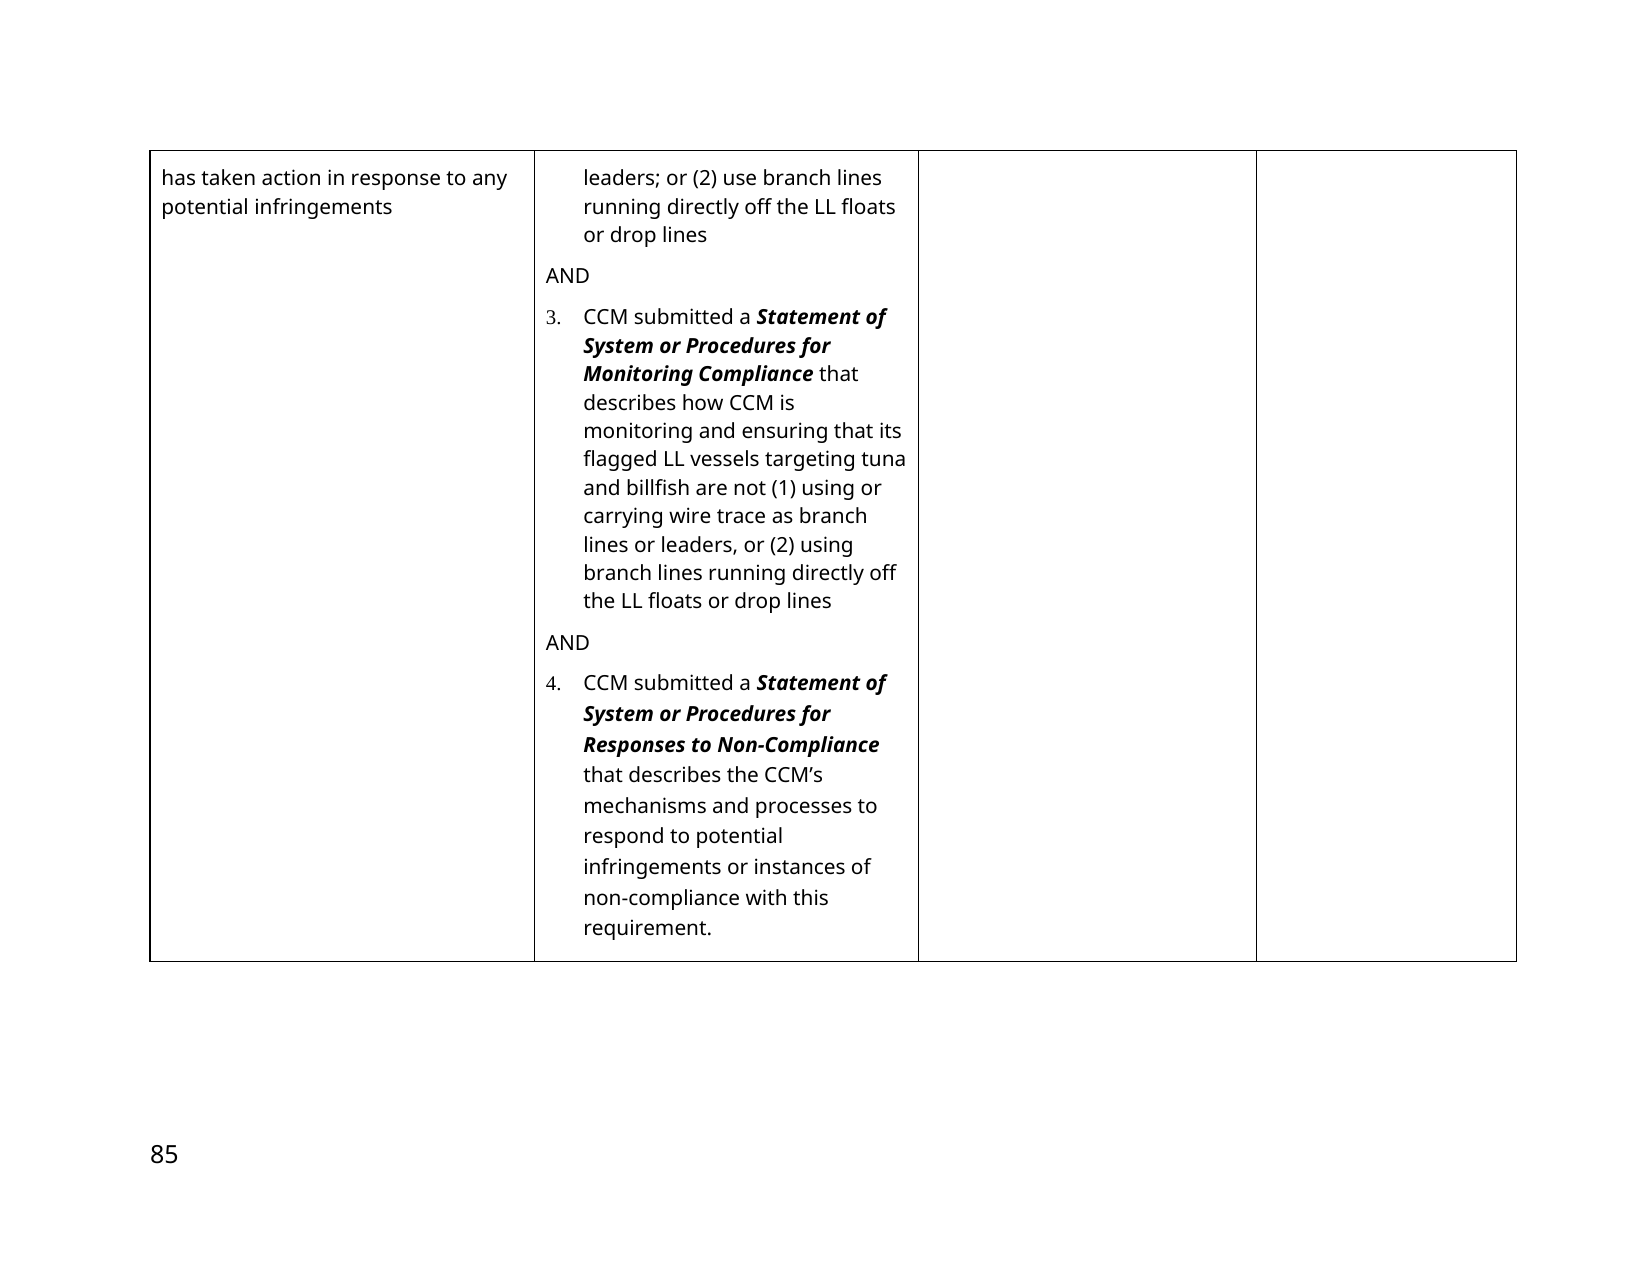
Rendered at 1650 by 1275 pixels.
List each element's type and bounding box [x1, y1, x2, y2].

table_cell [919, 151, 1256, 961]
table_cell [535, 151, 918, 961]
table_cell [1257, 151, 1516, 961]
table_cell [151, 151, 534, 961]
